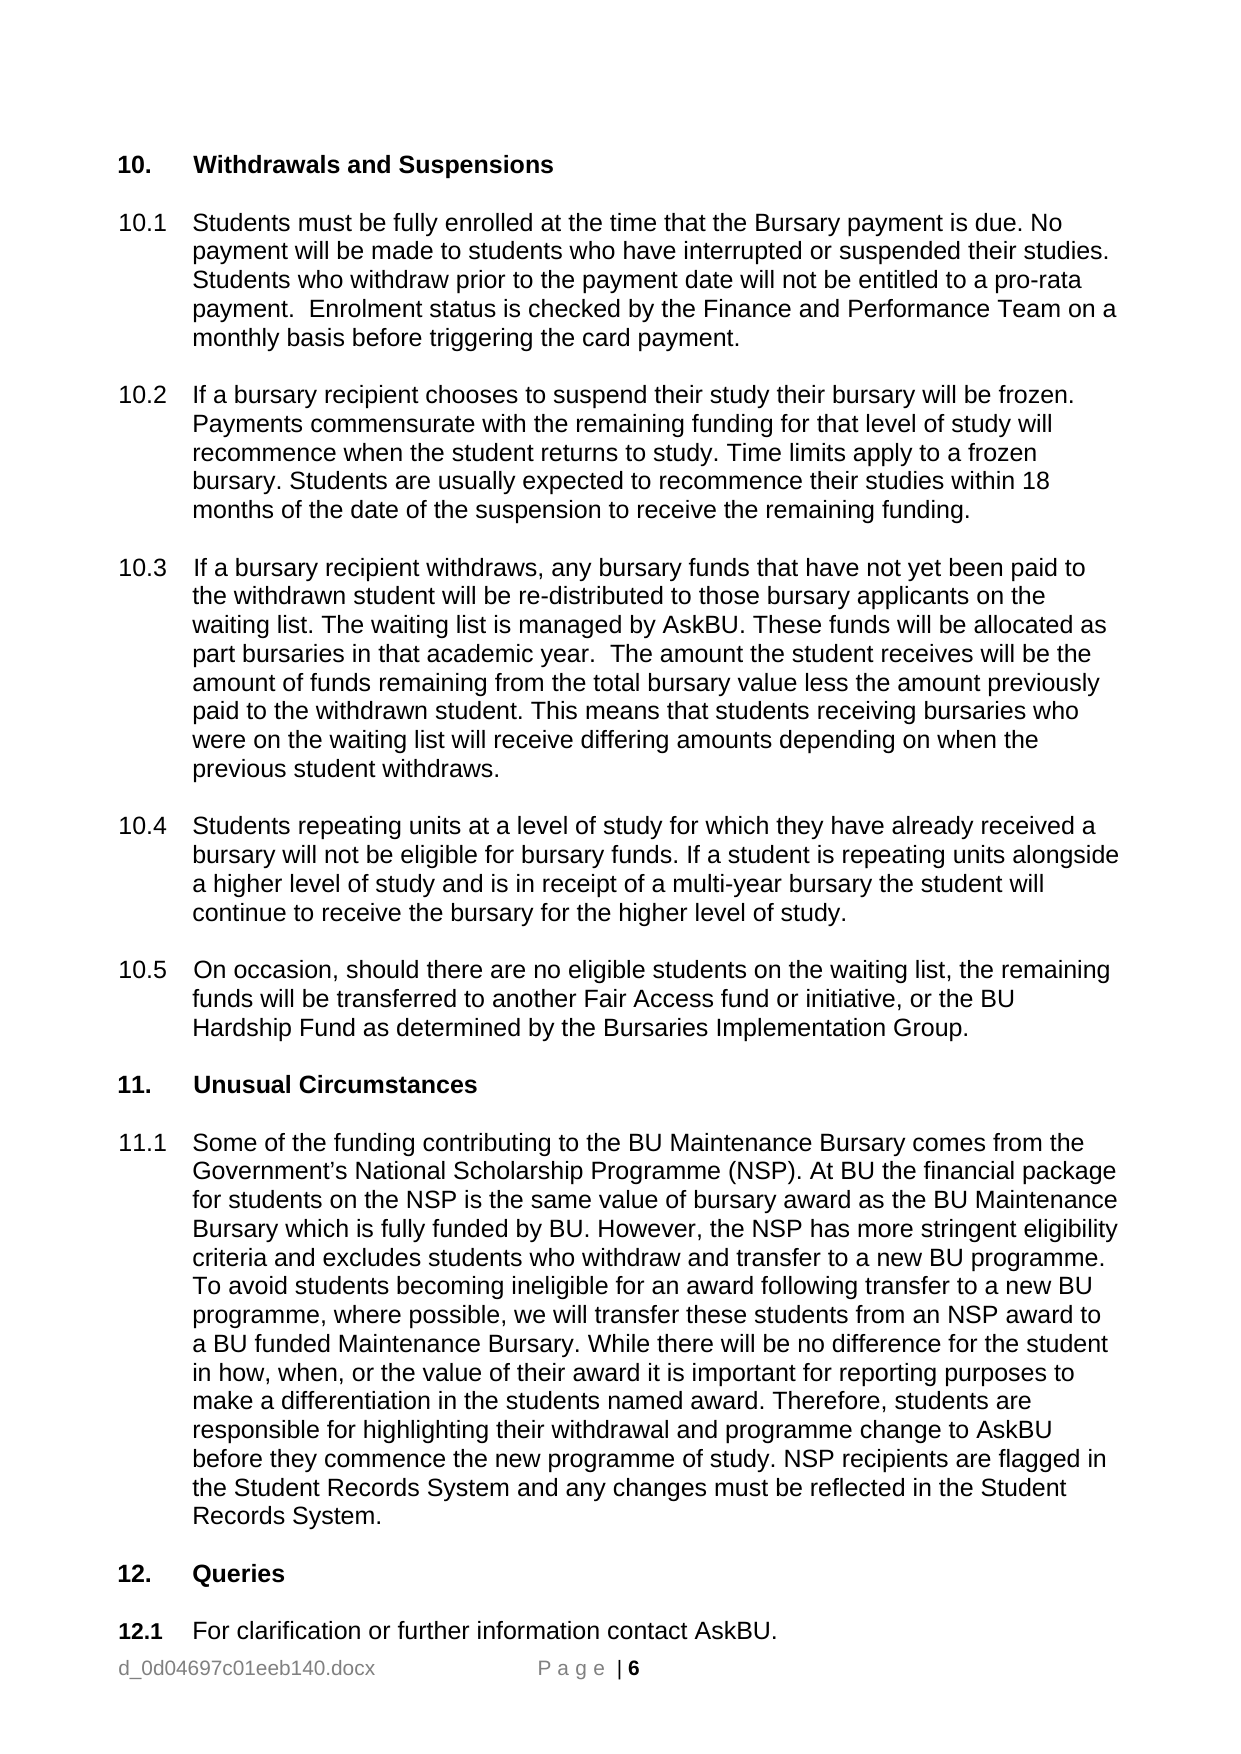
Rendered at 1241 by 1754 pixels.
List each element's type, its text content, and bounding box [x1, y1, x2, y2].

list Queries [117, 1559, 1122, 1587]
list If a bursary recipient withdraws, any bursary funds that have not yet been paid to the withdrawn student will be re-distributed to those bursary applicants on the waiting list. The waiting list is managed by AskBU. These funds will be allocated as part bursaries in that academic year. The amount the student receives will be the amount of funds remaining from the total bursary value less the amount previously paid to the withdrawn student. This means that students receiving bursaries who were on the waiting list will receive differing amounts depending on when the previous student withdraws. [118, 552, 1122, 782]
list Withdrawals and Suspensions [117, 150, 1122, 179]
list Some of the funding contributing to the BU Maintenance Bursary comes from the Government’s National Scholarship Programme (NSP). At BU the financial package for students on the NSP is the same value of bursary award as the BU Maintenance Bursary which is fully funded by BU. However, the NSP has more stringent eligibility criteria and excludes students who withdraw and transfer to a new BU programme. To avoid students becoming ineligible for an award following transfer to a new BU programme, where possible, we will transfer these students from an NSP award to a BU funded Maintenance Bursary. While there will be no difference for the student in how, when, or the value of their award it is important for reporting purposes to make a differentiation in the students named award. Therefore, students are responsible for highlighting their withdrawal and programme change to AskBU before they commence the new programme of study. NSP recipients are flagged in the Student Records System and any changes must be reflected in the Student Records System. [118, 1127, 1122, 1530]
list If a bursary recipient chooses to suspend their study their bursary will be frozen. Payments commensurate with the remaining funding for that level of study will recommence when the student returns to study. Time limits apply to a frozen bursary. Students are usually expected to recommence their studies within 18 months of the date of the suspension to receive the remaining funding. [118, 380, 1122, 524]
list On occasion, should there are no eligible students on the waiting list, the remaining funds will be transferred to another Fair Access fund or initiative, or the BU Hardship Fund as determined by the Bursaries Implementation Group. [118, 955, 1122, 1041]
list Students repeating units at a level of study for which they have already received a bursary will not be eligible for bursary funds. If a student is repeating units alongside a higher level of study and is in receipt of a multi-year bursary the student will continue to receive the bursary for the higher level of study. [118, 811, 1122, 926]
list For clarification or further information contact AskBU. [118, 1616, 1122, 1645]
list Students must be fully enrolled at the time that the Bursary payment is due. No payment will be made to students who have interrupted or suspended their studies. Students who withdraw prior to the payment date will not be entitled to a pro-rata payment. Enrolment status is checked by the Finance and Performance Team on a monthly basis before triggering the card payment. [118, 207, 1122, 351]
list Unusual Circumstances [117, 1070, 1122, 1099]
